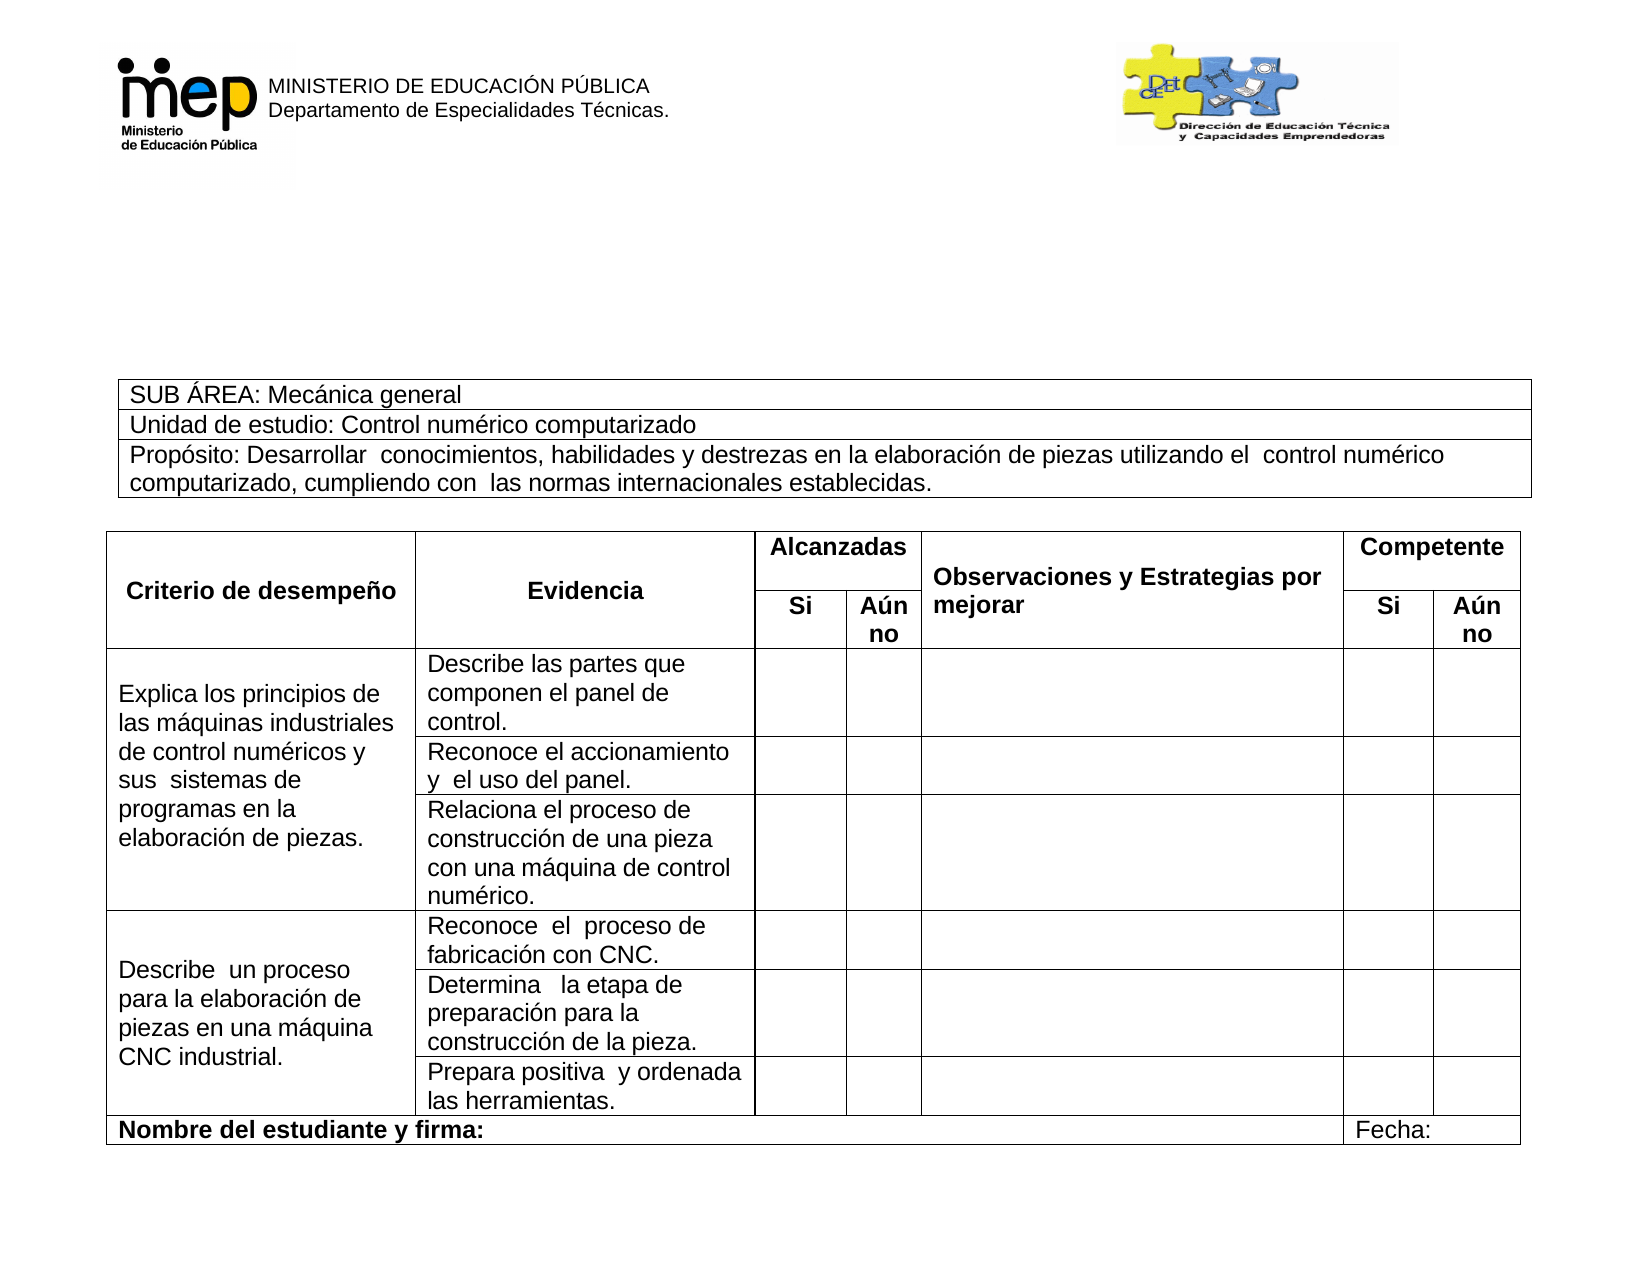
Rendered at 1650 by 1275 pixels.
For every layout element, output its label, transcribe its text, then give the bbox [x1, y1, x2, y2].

table_cell [1434, 737, 1520, 794]
table_cell [847, 795, 921, 910]
table_cell [922, 1057, 1343, 1114]
table_header Evidencia [416, 532, 754, 648]
table_cell Si [1344, 591, 1433, 648]
table_cell [847, 737, 921, 794]
table_cell [847, 911, 921, 969]
picture [99, 42, 296, 190]
table_cell Propósito: Desarrollar conocimientos, habilidades y destrezas en la elaboración de piezas utilizando el control numérico computarizado, cumpliendo con las normas internacionales establecidas. [119, 440, 1531, 497]
table_cell Relaciona el proceso de construcción de una pieza con una máquina de control numérico. [416, 795, 754, 910]
table_cell [756, 911, 846, 969]
table_cell [922, 737, 1343, 794]
table_cell [1344, 737, 1433, 794]
table_cell [847, 649, 921, 736]
table_header Criterio de desempeño [107, 532, 415, 648]
picture [1116, 42, 1399, 172]
table_cell [1344, 1057, 1433, 1114]
table_header Competente [1344, 532, 1520, 590]
table_cell [1344, 649, 1433, 736]
table_cell [1434, 649, 1520, 736]
table_cell [756, 1057, 846, 1114]
table_cell Aún no [1434, 591, 1520, 648]
table_cell [1434, 970, 1520, 1056]
table_cell Prepara positiva y ordenada las herramientas. [416, 1057, 754, 1114]
table_cell [922, 649, 1343, 736]
table_cell Describe un proceso para la elaboración de piezas en una máquina CNC industrial. [107, 911, 415, 1114]
table_cell [922, 911, 1343, 969]
table_cell [1434, 911, 1520, 969]
table_cell Reconoce el proceso de fabricación con CNC. [416, 911, 754, 969]
table_cell [847, 1057, 921, 1114]
table_header Alcanzadas [756, 532, 921, 590]
table_cell [1344, 795, 1433, 910]
table_cell [922, 970, 1343, 1056]
table_cell Fecha: [1344, 1116, 1520, 1144]
table_cell [922, 795, 1343, 910]
table_cell Reconoce el accionamiento y el uso del panel. [416, 737, 754, 794]
table_cell Unidad de estudio: Control numérico computarizado [119, 410, 1531, 438]
table_cell [1344, 911, 1433, 969]
table_cell [1434, 795, 1520, 910]
table_cell [1434, 1057, 1520, 1114]
table_cell Describe las partes que componen el panel de control. [416, 649, 754, 736]
table_cell [756, 795, 846, 910]
table_cell Determina la etapa de preparación para la construcción de la pieza. [416, 970, 754, 1056]
table_cell Aún no [847, 591, 921, 648]
table_cell [1344, 970, 1433, 1056]
table_cell [756, 970, 846, 1056]
table_cell [756, 649, 846, 736]
table_header SUB ÁREA: Mecánica general [119, 380, 1531, 409]
table_cell Explica los principios de las máquinas industriales de control numéricos y sus sistemas de programas en la elaboración de piezas. [107, 649, 415, 910]
table_cell [756, 737, 846, 794]
table_cell Si [756, 591, 846, 648]
table_header Observaciones y Estrategias por mejorar [922, 532, 1343, 648]
table_cell [847, 970, 921, 1056]
table_cell Nombre del estudiante y firma: [107, 1116, 1343, 1144]
